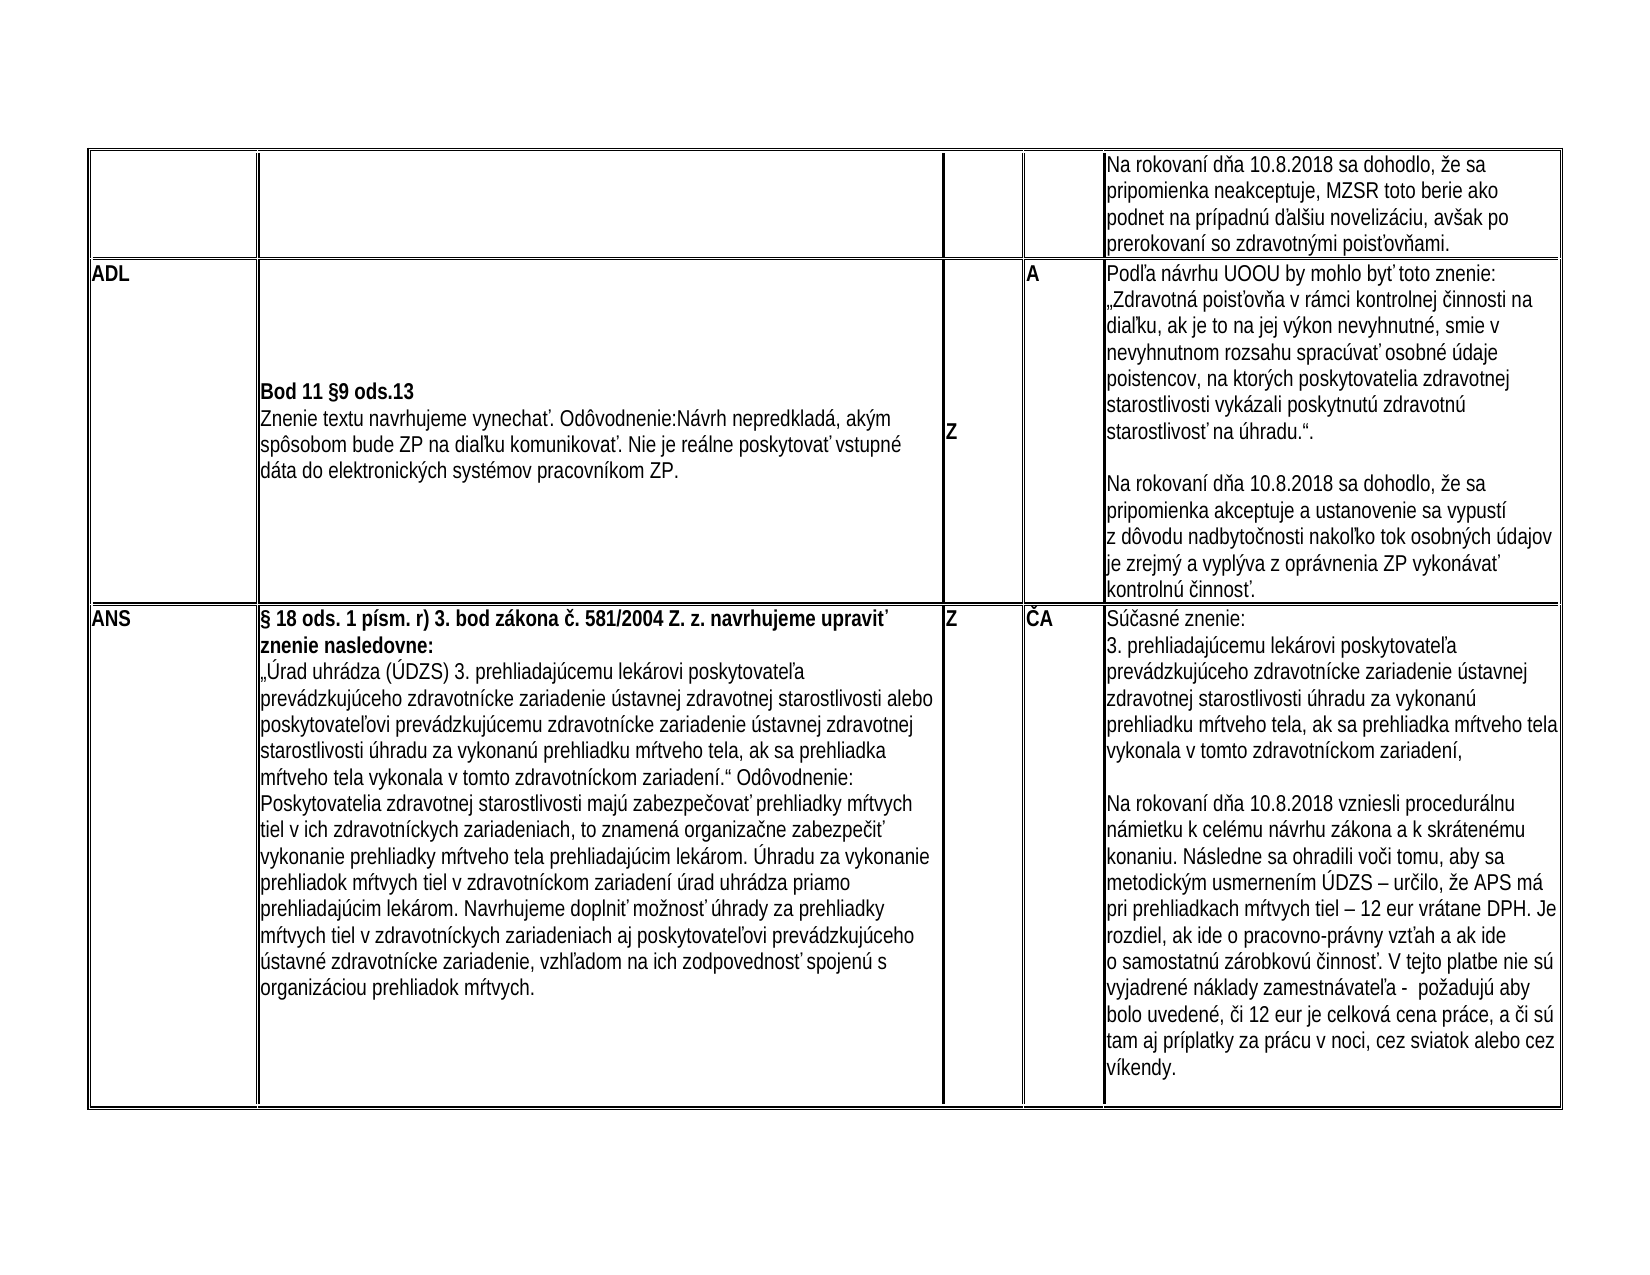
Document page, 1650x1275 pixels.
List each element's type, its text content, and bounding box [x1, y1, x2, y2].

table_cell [1104, 602, 1560, 1106]
table_cell ANS [91, 602, 258, 1106]
table_cell Z [943, 151, 1023, 256]
table_cell ADL [91, 256, 256, 602]
table_cell N [1024, 149, 1104, 256]
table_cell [258, 606, 943, 1106]
table_cell ADL [89, 149, 258, 256]
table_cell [1104, 151, 1560, 256]
table_cell Z [945, 260, 1022, 602]
table_cell Podľa návrhu UOOU by mohlo byť toto znenie: „Zdravotná poisťovňa v rámci kontrolnej činnosti na diaľku, ak je to na jej výkon nevyhnutné, smie v nevyhnutnom rozsahu spracúvať osobné údaje poistencov, na ktorých poskytovatelia zdravotnej starostlivosti vykázali poskytnutú zdravotnú starostlivosť na úhradu.“. Na rokovaní dňa 10.8.2018 sa dohodlo, že sa pripomienka akceptuje a ustanovenie sa vypustí z dôvodu nadbytočnosti nakoľko tok osobných údajov je zrejmý a vyplýva z oprávnenia ZP vykonávať kontrolnú činnosť. [1106, 256, 1560, 602]
table_cell Z [943, 606, 1023, 1106]
table_cell A [1025, 260, 1103, 602]
table_cell Bod 11 §9 ods.13 Znenie textu navrhujeme vynechať. Odôvodnenie:Návrh nepredkladá, akým spôsobom bude ZP na diaľku komunikovať. Nie je reálne poskytovať vstupné dáta do elektronických systémov pracovníkom ZP. [260, 260, 942, 602]
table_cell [258, 151, 943, 256]
table_cell ČA [1024, 606, 1104, 1106]
